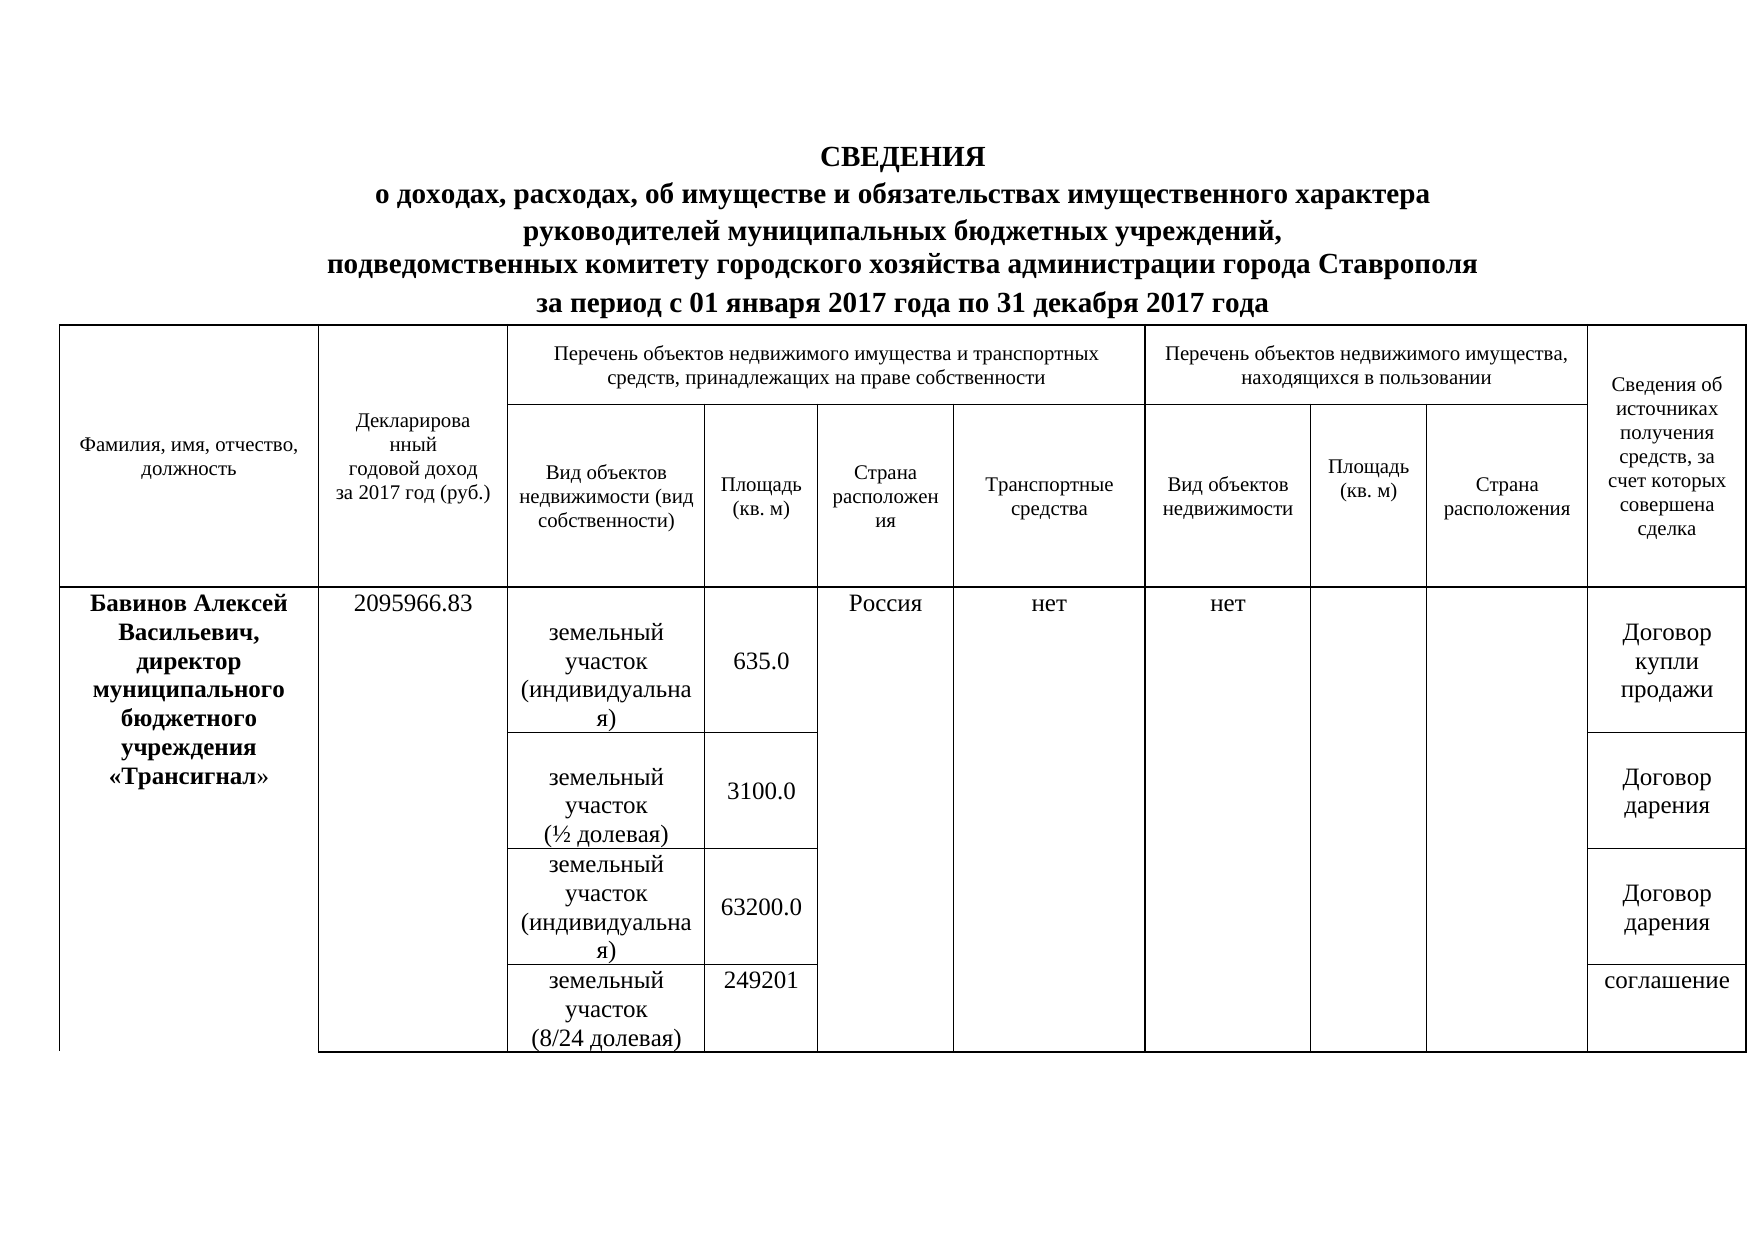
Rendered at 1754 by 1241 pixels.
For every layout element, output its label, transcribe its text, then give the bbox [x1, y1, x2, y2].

table_cell земельный участок (индивидуальная) [508, 588, 704, 732]
table_cell Бавинов Алексей Васильевич, директор муниципального бюджетного учреждения «Трансигнал» [60, 588, 318, 1051]
table_cell руководителей муниципальных бюджетных учреждений, подведомственных комитету городского хозяйства администрации города Ставрополя [59, 213, 1746, 280]
table_cell 3100.0 [705, 733, 817, 848]
table_header СВЕДЕНИЯ [59, 138, 1746, 174]
table_cell Вид объектов недвижимости [1146, 405, 1310, 586]
table_cell соглашение [1588, 965, 1745, 1051]
table_cell Страна расположения [818, 405, 953, 586]
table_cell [508, 965, 704, 1051]
table_cell 635.0 [705, 588, 817, 732]
table_cell 63200.0 [705, 849, 817, 964]
table_cell Перечень объектов недвижимого имущества и транспортных средств, принадлежащих на праве собственности [508, 326, 1144, 403]
table_cell Вид объектов недвижимости (вид собственности) [508, 405, 704, 586]
table_cell 2095966.83 [319, 588, 507, 1051]
table_cell земельный участок (индивидуальная) [508, 849, 704, 964]
table_cell Площадь (кв. м) [705, 405, 817, 586]
table_cell Сведения об источниках получения средств, за счет которых совершена сделка [1588, 326, 1745, 586]
table_cell Договор дарения [1588, 849, 1745, 964]
table_cell нет [954, 588, 1144, 1051]
table_cell 249201 [705, 965, 817, 1051]
table_cell Перечень объектов недвижимого имущества, находящихся в пользовании [1146, 326, 1587, 403]
table_cell за период с 01 января 2017 года по 31 декабря 2017 года [59, 280, 1746, 324]
table_cell Площадь (кв. м) [1311, 405, 1426, 586]
table_cell Договор дарения [1588, 733, 1745, 848]
table_cell Декларирова нный годовой доход за 2017 год (руб.) [319, 326, 507, 586]
table_cell Договор купли продажи [1588, 588, 1745, 732]
table_cell Транспортные средства [954, 405, 1144, 586]
table_cell Фамилия, имя, отчество, должность [60, 326, 318, 586]
table_cell нет [1146, 588, 1310, 1051]
table_cell земельный участок (½ долевая) [508, 733, 704, 848]
table_cell Россия [818, 588, 953, 1051]
table_cell [1311, 588, 1426, 1051]
table_cell Страна расположения [1427, 405, 1587, 586]
table_cell [1427, 588, 1587, 1051]
table_cell о доходах, расходах, об имуществе и обязательствах имущественного характера [59, 174, 1746, 213]
